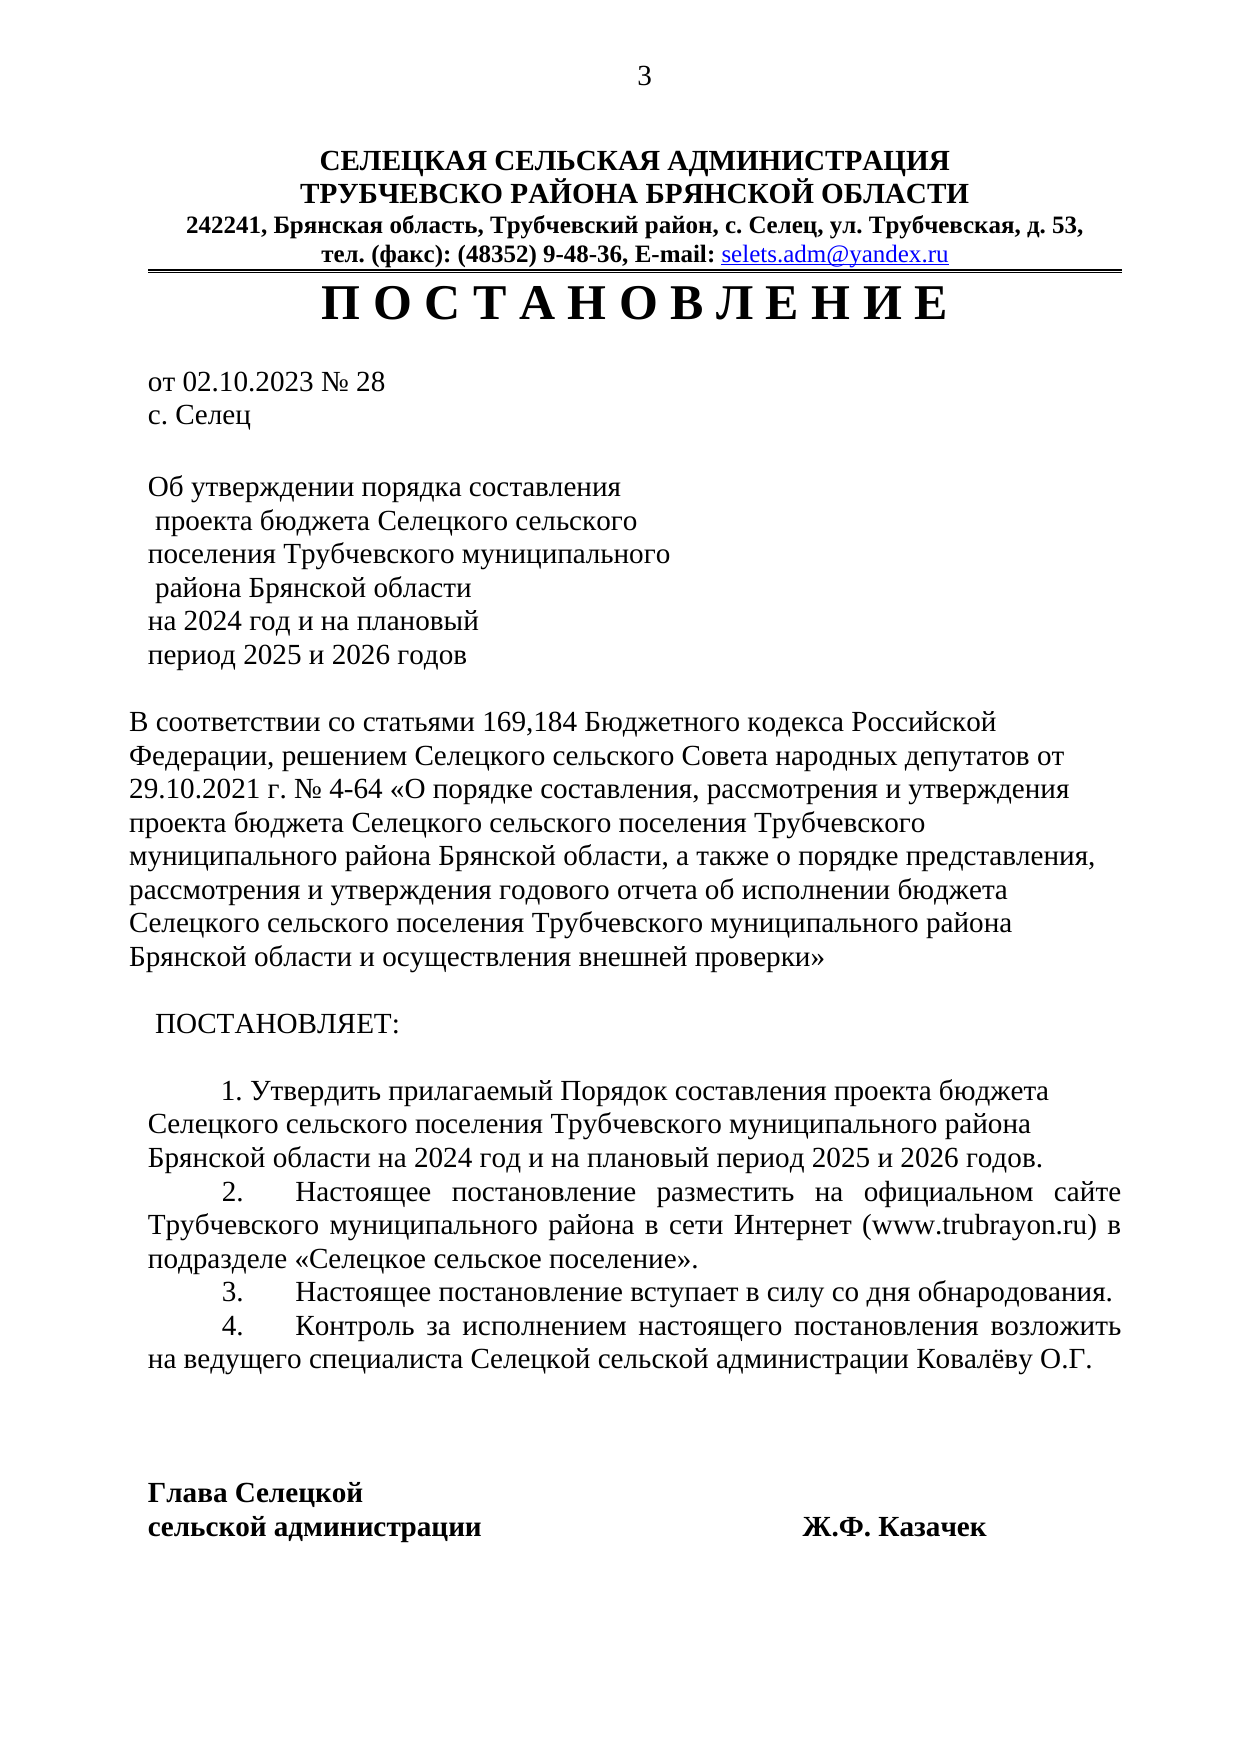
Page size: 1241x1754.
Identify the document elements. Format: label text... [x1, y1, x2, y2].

text сельской администрации Ж.Ф. Казачек [148, 1509, 1122, 1543]
text 3. Настоящее постановление вступает в силу со дня обнародования. [148, 1274, 1122, 1308]
text 4. Контроль за исполнением настоящего постановления возложить на ведущего специалиста Селецкой сельской администрации Ковалёву О.Г. [148, 1308, 1122, 1375]
text района Брянской области [148, 570, 1122, 603]
text Глава Селецкой [148, 1476, 1122, 1509]
text ТРУБЧЕВСКО РАЙОНА БРЯНСКОЙ ОБЛАСТИ [148, 176, 1122, 210]
text период 2025 и 2026 годов [148, 637, 1122, 671]
text Об утверждении порядка составления [148, 469, 1122, 503]
text с. Селец [148, 397, 1122, 431]
text проекта бюджета Селецкого сельского [148, 503, 1122, 536]
text Селецкого сельского поселения Трубчевского муниципального района Брянской области и осуществления внешней проверки» [129, 905, 1122, 972]
text на 2024 год и на плановый [148, 603, 1122, 637]
text П О С Т А Н О В Л Е Н И Е [148, 273, 1122, 330]
text СЕЛЕЦКАЯ СЕЛЬСКАЯ АДМИНИСТРАЦИЯ [148, 143, 1122, 176]
text 1. Утвердить прилагаемый Порядок составления проекта бюджета Селецкого сельского поселения Трубчевского муниципального района Брянской области на 2024 год и на плановый период 2025 и 2026 годов. [148, 1073, 1122, 1174]
text от 02.10.2023 № 28 [148, 364, 1122, 397]
text поселения Трубчевского муниципального [148, 536, 1122, 570]
text ПОСТАНОВЛЯЕТ: [148, 1006, 1122, 1039]
text В соответствии со статьями 169,184 Бюджетного кодекса Российской Федерации, решением Селецкого сельского Совета народных депутатов от 29.10.2021 г. № 4-64 «О порядке составления, рассмотрения и утверждения [129, 704, 1122, 805]
text проекта бюджета Селецкого сельского поселения Трубчевского муниципального района Брянской области, а также о порядке представления, рассмотрения и утверждения годового отчета об исполнении бюджета [129, 805, 1122, 905]
text 242241, Брянская область, Трубчевский район, с. Селец, ул. Трубчевская, д. 53, тел. (факс): (48352) 9-48-36, E-mail: selets.adm@yandex.ru [148, 210, 1122, 269]
text 2. Настоящее постановление разместить на официальном сайте Трубчевского муниципального района в сети Интернет (www.trubrayon.ru) в подразделе «Селецкое сельское поселение». [148, 1174, 1122, 1274]
